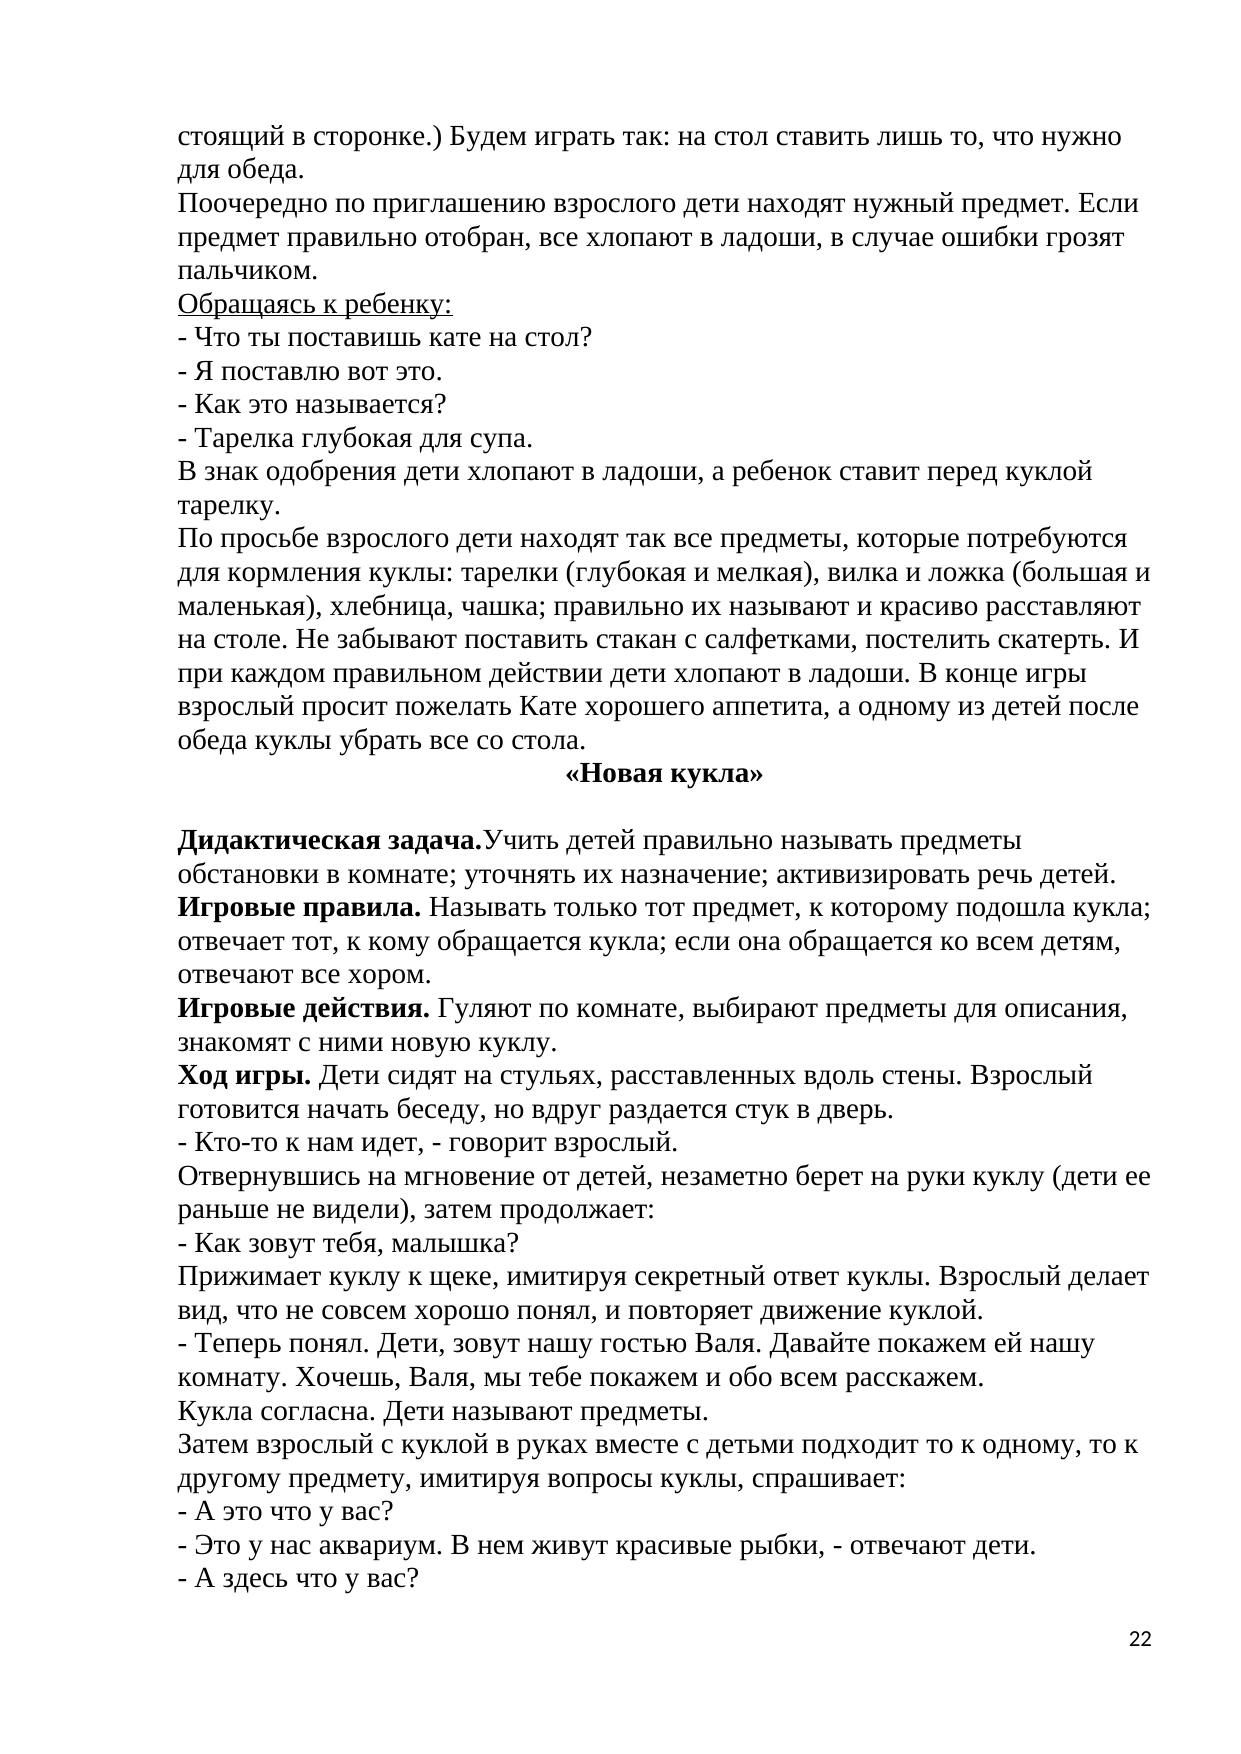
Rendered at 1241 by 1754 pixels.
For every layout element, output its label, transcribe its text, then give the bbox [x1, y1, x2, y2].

text Прижимает куклу к щеке, имитируя секретный ответ куклы. Взрослый делает вид, что не совсем хорошо понял, и повторяет движение куклой. [177, 1258, 1152, 1326]
text - Это у нас аквариум. В нем живут красивые рыбки, - отвечают дети. [177, 1527, 1152, 1560]
text Обращаясь к ребенку: [177, 286, 1152, 319]
text По просьбе взрослого дети находят так все предметы, которые потребуются для кормления куклы: тарелки (глубокая и мелкая), вилка и ложка (большая и маленькая), хлебница, чашка; правильно их называют и красиво расставляют на столе. Не забывают поставить стакан с салфетками, постелить скатерть. И при каждом правильном действии дети хлопают в ладоши. В конце игры взрослый просит пожелать Кате хорошего аппетита, а одному из детей после обеда куклы убрать все со стола. [177, 521, 1152, 755]
text - Как это называется? [177, 386, 1152, 420]
text - А здесь что у вас? [177, 1560, 1152, 1594]
text - Теперь понял. Дети, зовут нашу гостью Валя. Давайте покажем ей нашу комнату. Хочешь, Валя, мы тебе покажем и обо всем расскажем. [177, 1326, 1152, 1393]
text - Тарелка глубокая для супа. [177, 420, 1152, 453]
text Затем взрослый с куклой в руках вместе с детьми подходит то к одному, то к другому предмету, имитируя вопросы куклы, спрашивает: [177, 1426, 1152, 1493]
text - Кто-то к нам идет, - говорит взрослый. [177, 1124, 1152, 1158]
text Поочередно по приглашению взрослого дети находят нужный предмет. Если предмет правильно отобран, все хлопают в ладоши, в случае ошибки грозят пальчиком. [177, 185, 1152, 286]
text Игровые действия. Гуляют по комнате, выбирают предметы для описания, знакомят с ними новую куклу. [177, 990, 1152, 1057]
text Отвернувшись на мгновение от детей, незаметно берет на руки куклу (дети ее раньше не видели), затем продолжает: [177, 1158, 1152, 1225]
text В знак одобрения дети хлопают в ладоши, а ребенок ставит перед куклой тарелку. [177, 453, 1152, 521]
text Ход игры. Дети сидят на стульях, расставленных вдоль стены. Взрослый готовится начать беседу, но вдруг раздается стук в дверь. [177, 1057, 1152, 1124]
text Дидактическая задача.Учить детей правильно называть предметы обстановки в комнате; уточнять их назначение; активизировать речь детей. [177, 822, 1152, 889]
text «Новая кукла» [177, 755, 1152, 789]
text Кукла согласна. Дети называют предметы. [177, 1393, 1152, 1426]
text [177, 118, 1152, 185]
text - Я поставлю вот это. [177, 353, 1152, 386]
text Игровые правила. Называть только тот предмет, к которому подошла кукла; отвечает тот, к кому обращается кукла; если она обращается ко всем детям, отвечают все хором. [177, 889, 1152, 990]
text - Как зовут тебя, малышка? [177, 1225, 1152, 1258]
text - А это что у вас? [177, 1493, 1152, 1527]
text - Что ты поставишь кате на стол? [177, 319, 1152, 353]
